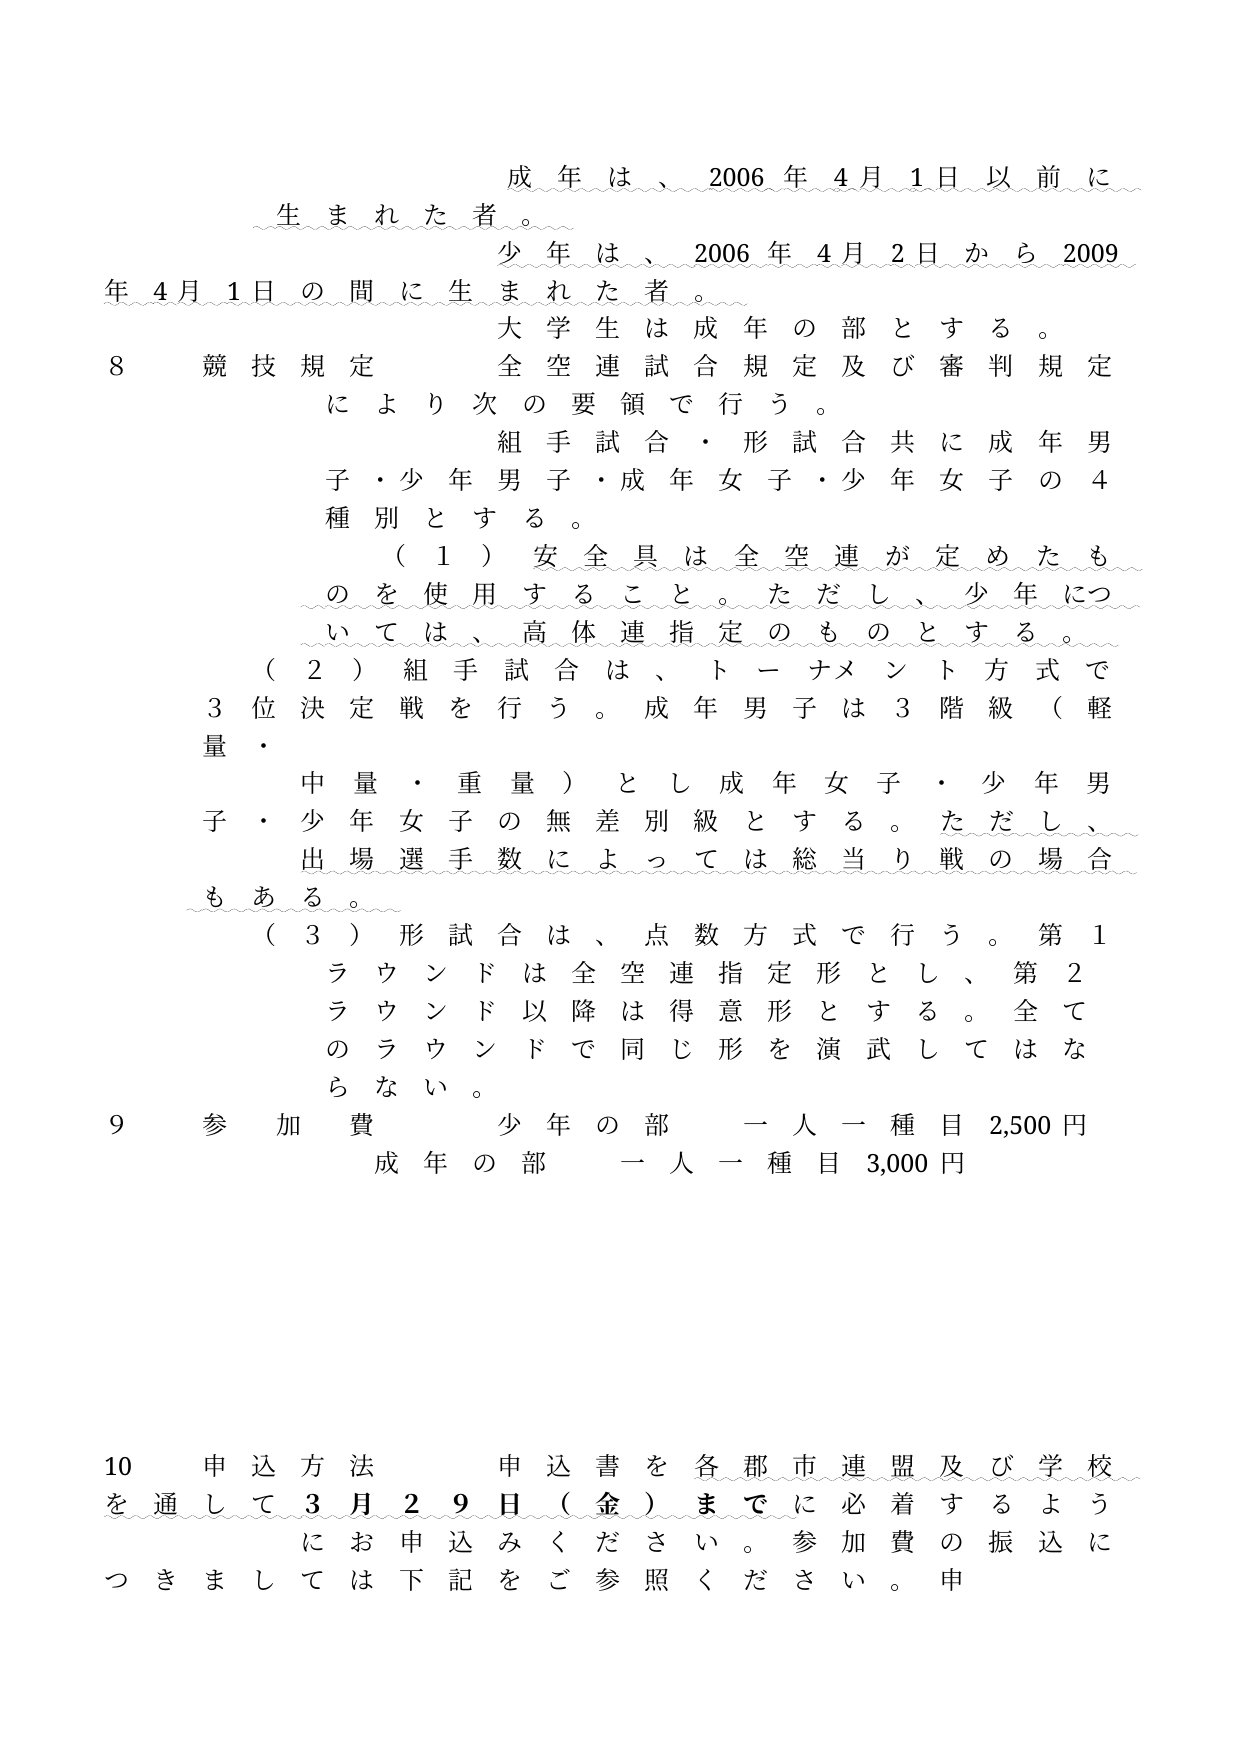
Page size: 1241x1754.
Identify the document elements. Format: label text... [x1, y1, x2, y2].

text 成年の部 一人一種目3,000円 [104, 1142, 1136, 1180]
text （３）形試合は、点数方式で行う。第１ラウンドは全空連指定形とし、第２ラウンド以降は得意形とする。全てのラウンドで同じ形を演武してはならない。 [233, 915, 1136, 1104]
text 少年は、2006年4月2日から2009年4月1日の間に生まれた者。 [104, 232, 1136, 308]
text 中量・重量）とし成年女子・少年男子・少年女子の無差別級とする。ただし、 [187, 763, 1136, 839]
text （１）安全具は全空連が定めたものを使用すること。ただし、少年については、高体連指定のものとする。 [104, 536, 1136, 649]
text 成年は、2006年4月1日以前に生まれた者。 [104, 157, 1136, 232]
text （２）組手試合は、トーナメント方式で３位決定戦を行う。成年男子は３階級（軽量・ [187, 649, 1136, 763]
text にお申込みください。参加費の振込につきましては下記をご参照ください。申 [104, 1522, 1136, 1597]
text ８ 競技規定 全空連試合規定及び審判規定により次の要領で行う。 [104, 346, 1136, 422]
text ９ 参 加 費 少年の部 一人一種目2,500円 [104, 1104, 1136, 1142]
text 大学生は成年の部とする。 [104, 308, 1136, 346]
text 10 申込方法 申込書を各郡市連盟及び学校を通して３月２９日（金）までに必着するよう [104, 1446, 1136, 1522]
text 組手試合・形試合共に成年男子･少年男子･成年女子･少年女子の４種別とする。 [104, 422, 1136, 536]
text 出場選手数によっては総当り戦の場合もある。 [187, 839, 1136, 915]
